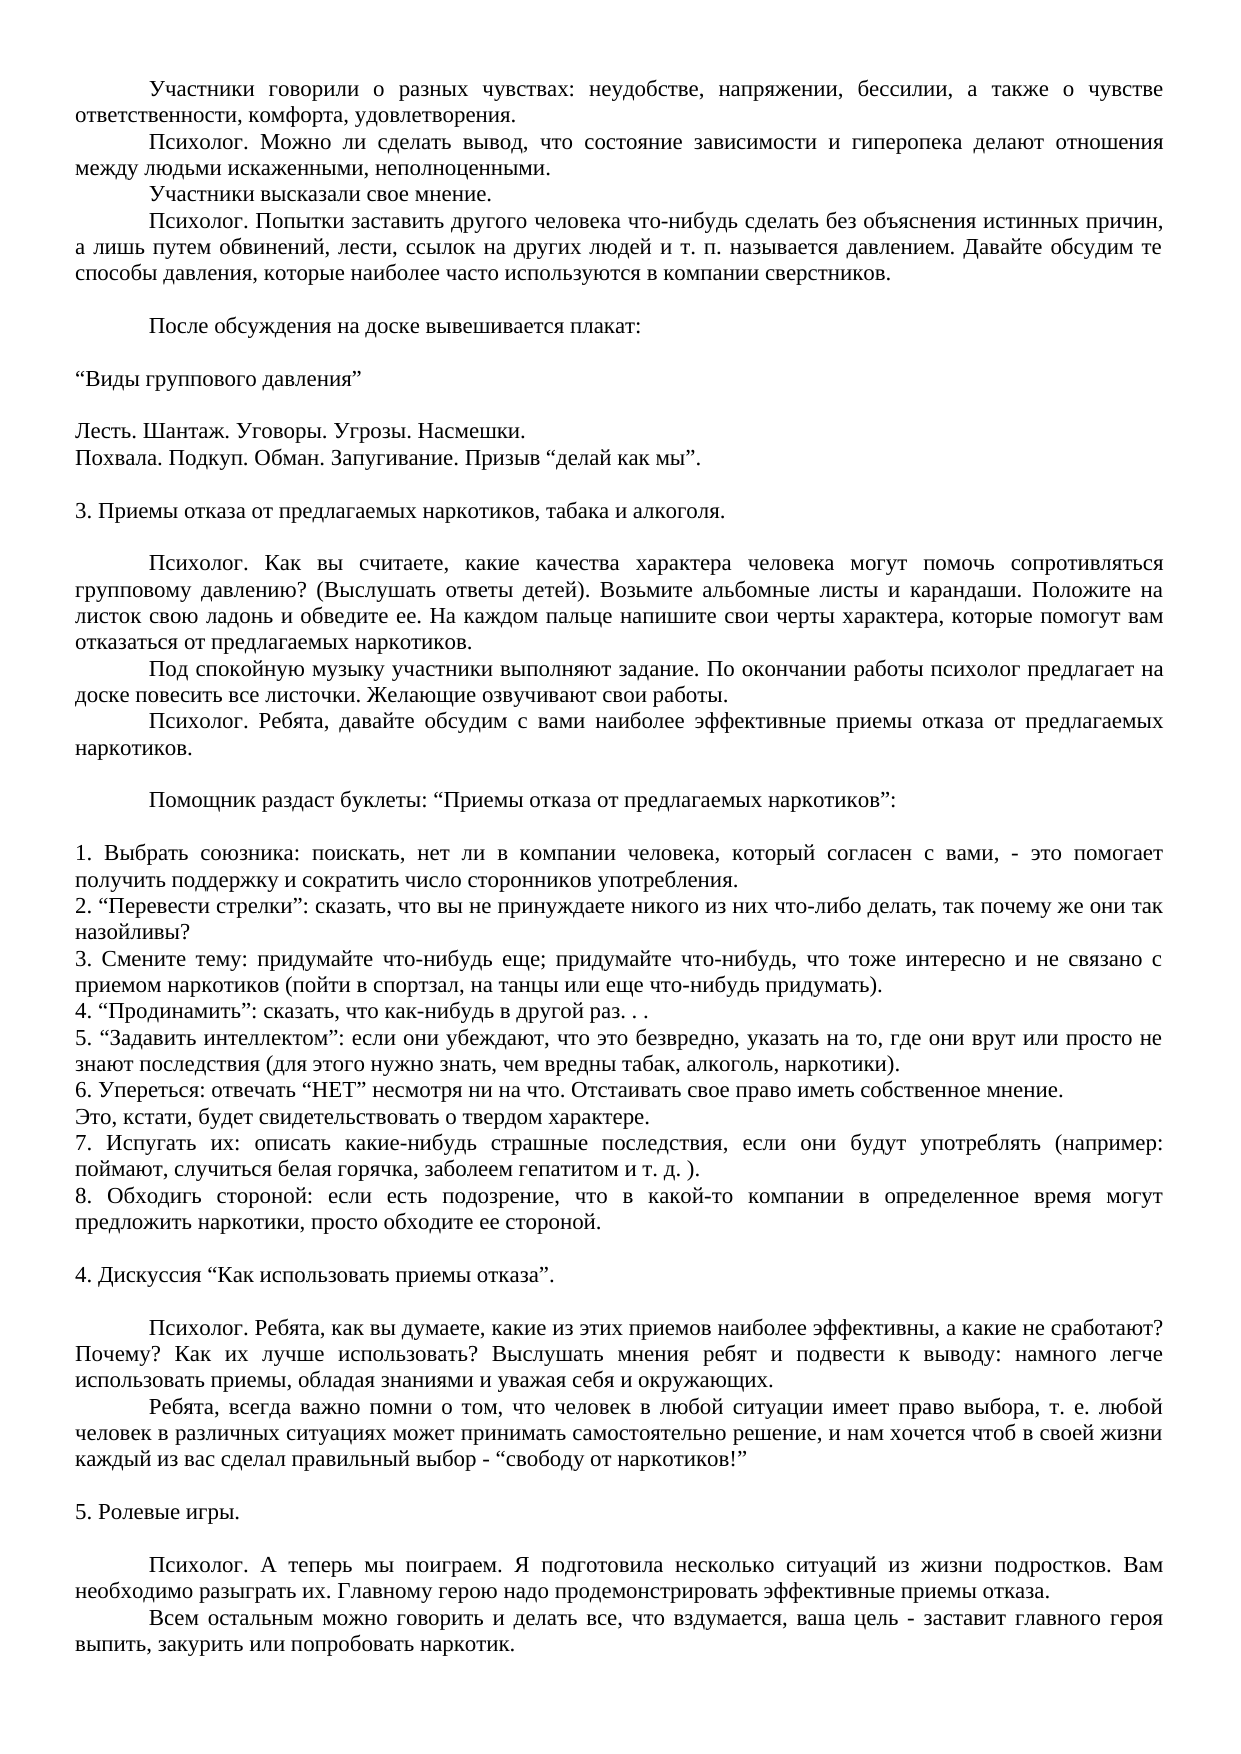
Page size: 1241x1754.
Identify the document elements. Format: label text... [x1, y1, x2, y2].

text Психолог. Ребята, как вы думаете, какие из этих приемов наиболее эффективны, а какие не сработают? Почему? Как их лучше использовать? Выслушать мнения ребят и подвести к выводу: намного легче использовать приемы, обладая знаниями и уважая себя и окружающих. [75, 1314, 1165, 1393]
text Помощник раздаст буклеты: “Приемы отказа от предлагаемых наркотиков”: [75, 787, 1165, 813]
text Лесть. Шантаж. Уговоры. Угрозы. Насмешки. [75, 418, 1165, 444]
text 5. “Задавить интеллектом”: если они убеждают, что это безвредно, указать на то, где они врут или просто не знают последствия (для этого нужно знать, чем вредны табак, алкоголь, наркотики). [75, 1024, 1165, 1076]
text 4. “Продинамить”: сказать, что как-нибудь в другой раз. . . [75, 997, 1165, 1024]
text 3. Приемы отказа от предлагаемых наркотиков, табака и алкоголя. [75, 497, 1165, 523]
text Психолог. Ребята, давайте обсудим с вами наиболее эффективные приемы отказа от предлагаемых наркотиков. [75, 707, 1165, 760]
text Психолог. Можно ли сделать вывод, что состояние зависимости и гиперопека делают отношения между людьми искаженными, неполноценными. [75, 128, 1165, 180]
text Похвала. Подкуп. Обман. Запугивание. Призыв “делай как мы”. [75, 444, 1165, 470]
text 5. Ролевые игры. [75, 1498, 1165, 1524]
text Это, кстати, будет свидетельствовать о твердом характере. [75, 1103, 1165, 1129]
text Психолог. Попытки заставить другого человека что-нибудь сделать без объяснения истинных причин, а лишь путем обвинений, лести, ссылок на других людей и т. п. называется давлением. Давайте обсудим те способы давления, которые наиболее часто используются в компании сверстников. [75, 207, 1165, 286]
text 6. Упереться: отвечать “НЕТ” несмотря ни на что. Отстаивать свое право иметь собственное мнение. [75, 1076, 1165, 1103]
text 3. Смените тему: придумайте что-нибудь еще; придумайте что-нибудь, что тоже интересно и не связано с приемом наркотиков (пойти в спортзал, на танцы или еще что-нибудь придумать). [75, 945, 1165, 997]
text “Виды группового давления” [75, 365, 1165, 391]
text 1. Выбрать союзника: поискать, нет ли в компании человека, который согласен с вами, - это помогает получить поддержку и сократить число сторонников употребления. [75, 839, 1165, 892]
text Всем остальным можно говорить и делать все, что вздумается, ваша цель - заставит главного героя выпить, закурить или попробовать наркотик. [75, 1603, 1165, 1656]
text Под спокойную музыку участники выполняют задание. По окончании работы психолог предлагает на доске повесить все листочки. Желающие озвучивают свои работы. [75, 655, 1165, 707]
text Психолог. А теперь мы поиграем. Я подготовила несколько ситуаций из жизни подростков. Вам необходимо разыграть их. Главному герою надо продемонстрировать эффективные приемы отказа. [75, 1551, 1165, 1603]
text Ребята, всегда важно помни о том, что человек в любой ситуации имеет право выбора, т. е. любой человек в различных ситуациях может принимать самостоятельно решение, и нам хочется чтоб в своей жизни каждый из вас сделал правильный выбор - “свободу от наркотиков!” [75, 1393, 1165, 1472]
text 4. Дискуссия “Как использовать приемы отказа”. [75, 1261, 1165, 1287]
text 2. “Перевести стрелки”: сказать, что вы не принуждаете никого из них что-либо делать, так почему же они так назойливы? [75, 892, 1165, 945]
text 7. Испугать их: описать какие-нибудь страшные последствия, если они будут употреблять (например: поймают, случиться белая горячка, заболеем гепатитом и т. д. ). [75, 1129, 1165, 1182]
text Участники говорили о разных чувствах: неудобстве, напряжении, бессилии, а также о чувстве ответственности, комфорта, удовлетворения. [75, 75, 1165, 128]
text 8. Обходигь стороной: если есть подозрение, что в какой-то компании в определенное время могут предложить наркотики, просто обходите ее стороной. [75, 1182, 1165, 1234]
text После обсуждения на доске вывешивается плакат: [75, 312, 1165, 338]
text Психолог. Как вы считаете, какие качества характера человека могут помочь сопротивляться групповому давлению? (Выслушать ответы детей). Возьмите альбомные листы и карандаши. Положите на листок свою ладонь и обведите ее. На каждом пальце напишите свои черты характера, которые помогут вам отказаться от предлагаемых наркотиков. [75, 549, 1165, 655]
text Участники высказали свое мнение. [75, 180, 1165, 207]
